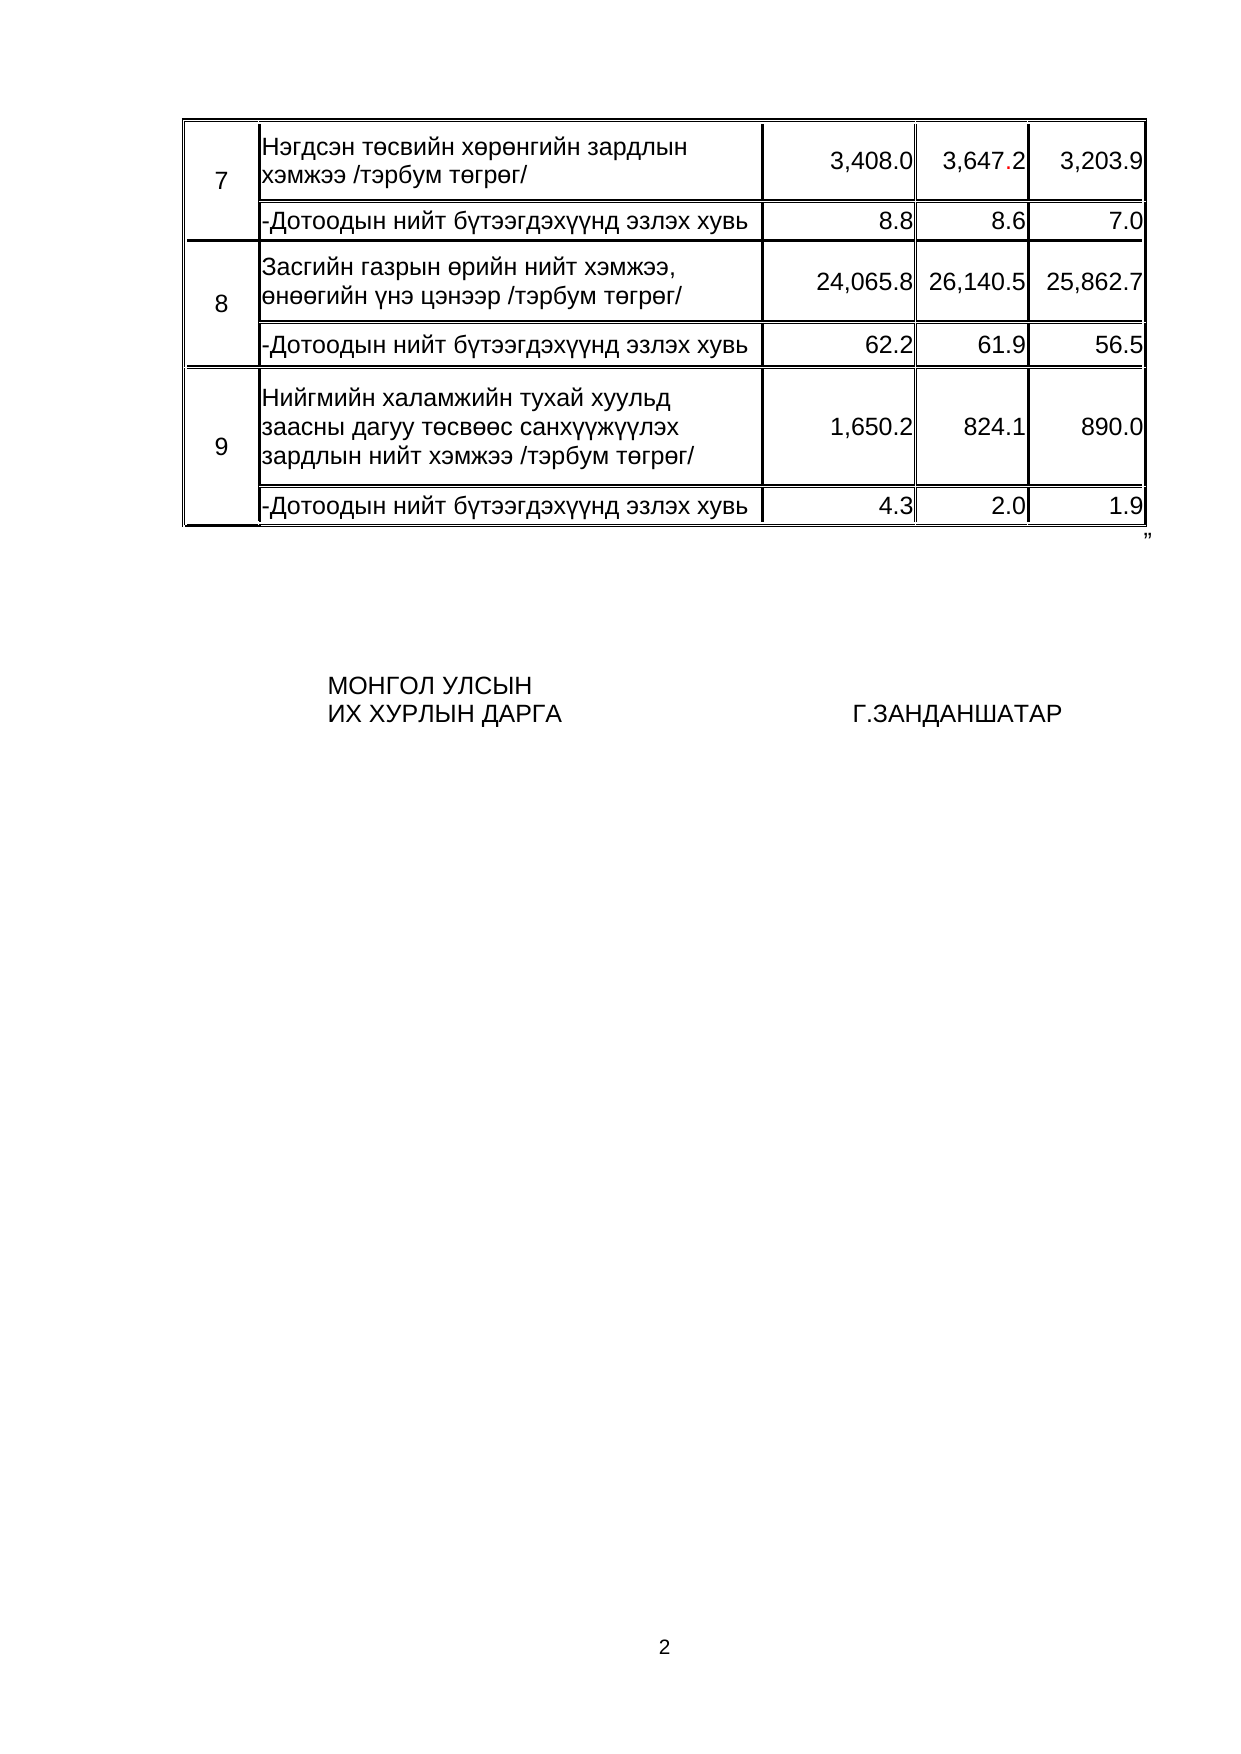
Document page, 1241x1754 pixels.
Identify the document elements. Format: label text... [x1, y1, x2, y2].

table_cell 2.0 [916, 488, 1028, 524]
table_cell -Дотоодын нийт бүтээгдэхүүнд эзлэх хувь [259, 488, 762, 524]
table_cell 1,650.2 [764, 369, 914, 484]
table_cell 8 [185, 239, 258, 365]
text ” [177, 527, 1152, 556]
text МОНГОЛ УЛСЫН [177, 671, 1152, 699]
table_cell 61.9 [917, 324, 1027, 365]
table_cell 25,862.7 [1030, 239, 1144, 320]
table_cell -Дотоодын нийт бүтээгдэхүүнд эзлэх хувь [261, 324, 761, 365]
table_cell Нийгмийн халамжийн тухай хуульд заасны дагуу төсвөөс санхүүжүүлэх зардлын нийт хэмжээ /тэрбум төгрөг/ [261, 369, 761, 484]
table_cell 9 [185, 365, 259, 524]
table_cell 890.0 [1030, 365, 1145, 484]
table_cell -Дотоодын нийт бүтээгдэхүүнд эзлэх хувь [261, 203, 761, 239]
table_cell 1.9 [1028, 484, 1145, 524]
text ИХ ХУРЛЫН ДАРГА Г.ЗАНДАНШАТАР [177, 699, 1152, 728]
table_cell 56.5 [1030, 320, 1145, 365]
table_cell 24,065.8 [764, 242, 914, 320]
table_cell 3,408.0 [762, 122, 916, 199]
table_cell 824.1 [917, 369, 1027, 484]
table_cell 3,203.9 [1028, 122, 1144, 199]
table_cell 4.3 [762, 488, 916, 524]
table_cell 7.0 [1030, 199, 1145, 239]
table_cell 8.6 [917, 203, 1027, 239]
table_cell 26,140.5 [917, 242, 1027, 320]
table_cell 62.2 [764, 324, 914, 365]
table_cell 8.8 [764, 203, 914, 239]
table_cell Нэгдсэн төсвийн хөрөнгийн зардлын хэмжээ /тэрбум төгрөг/ [259, 122, 762, 199]
table_cell Засгийн газрын өрийн нийт хэмжээ, өнөөгийн үнэ цэнээр /тэрбум төгрөг/ [261, 242, 761, 320]
table_cell 3,647.2 [916, 120, 1028, 199]
table_cell 7 [185, 120, 259, 239]
